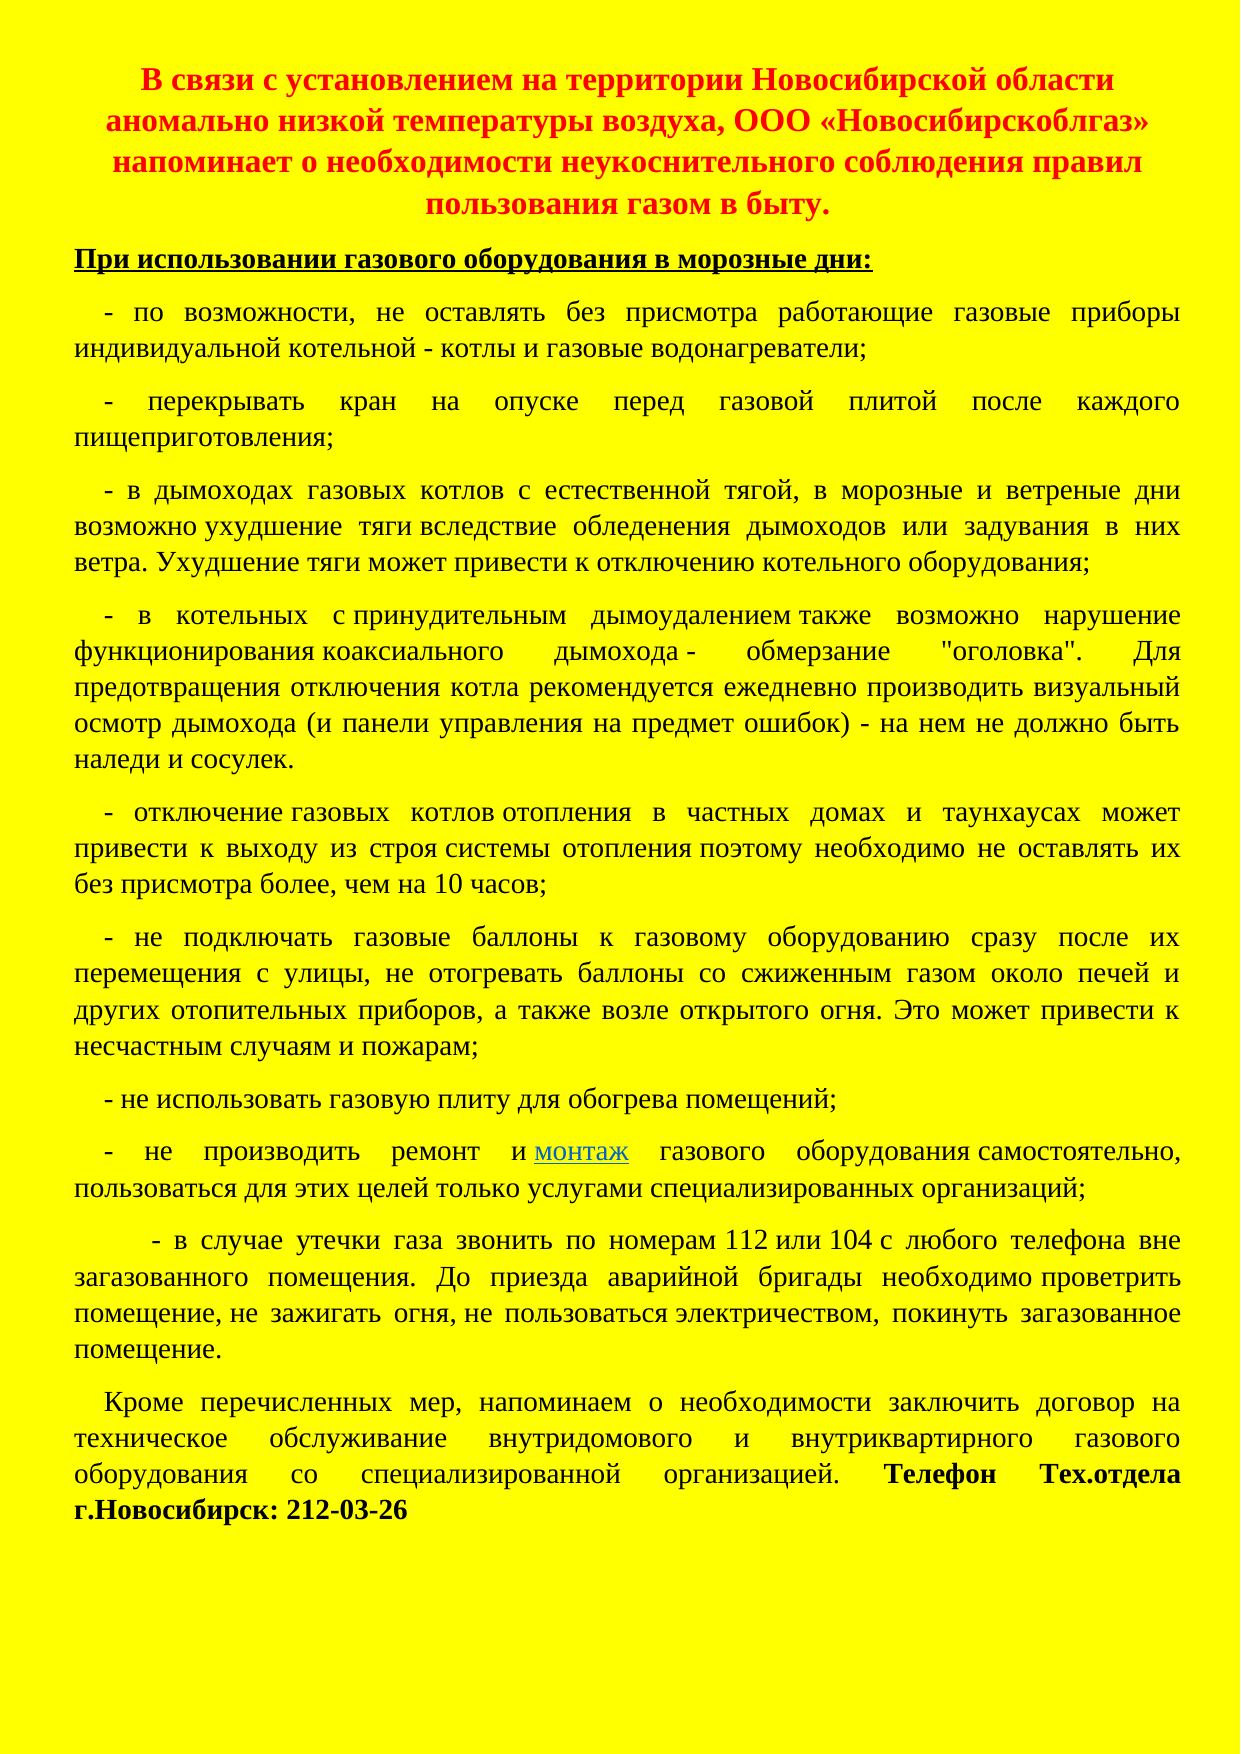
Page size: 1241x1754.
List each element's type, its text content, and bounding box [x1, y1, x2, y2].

text - в котельных с принудительным дымоудалением также возможно нарушение функционирования коаксиального дымохода - обмерзание "оголовка". Для предотвращения отключения котла рекомендуется ежедневно производить визуальный осмотр дымохода (и панели управления на предмет ошибок) - на нем не должно быть наледи и сосулек. [74, 597, 1181, 775]
text - не производить ремонт и монтаж газового оборудования самостоятельно, пользоваться для этих целей только услугами специализированных организаций; [74, 1133, 1181, 1203]
text - по возможности, не оставлять без присмотра работающие газовые приборы индивидуальной котельной - котлы и газовые водонагреватели; [74, 294, 1181, 364]
text - в дымоходах газовых котлов с естественной тягой, в морозные и ветреные дни возможно ухудшение тяги вследствие обледенения дымоходов или задувания в них ветра. Ухудшение тяги может привести к отключению котельного оборудования; [74, 472, 1181, 578]
text - не подключать газовые баллоны к газовому оборудованию сразу после их перемещения с улицы, не отогревать баллоны со сжиженным газом около печей и других отопительных приборов, а также возле открытого огня. Это может привести к несчастным случаям и пожарам; [74, 919, 1181, 1061]
text - отключение газовых котлов отопления в частных домах и таунхаусах может привести к выходу из строя системы отопления поэтому необходимо не оставлять их без присмотра более, чем на 10 часов; [74, 794, 1181, 900]
text - в случае утечки газа звонить по номерам 112 или 104 с любого телефона вне загазованного помещения. До приезда аварийной бригады необходимо проветрить помещение, не зажигать огня, не пользоваться электричеством, покинуть загазованное помещение. [74, 1222, 1181, 1364]
text В связи с установлением на территории Новосибирской области аномально низкой температуры воздуха, ООО «Новосибирскоблгаз» напоминает о необходимости неукоснительного соблюдения правил пользования газом в быту. [74, 59, 1181, 221]
text При использовании газового оборудования в морозные дни: [74, 241, 1181, 275]
text Кроме перечисленных мер, напоминаем о необходимости заключить договор на техническое обслуживание внутридомового и внутриквартирного газового оборудования со специализированной организацией. Телефон Тех.отдела г.Новосибирск: 212-03-26 [74, 1384, 1181, 1526]
text - перекрывать кран на опуске перед газовой плитой после каждого пищеприготовления; [74, 383, 1181, 453]
text - не использовать газовую плиту для обогрева помещений; [74, 1081, 1181, 1114]
